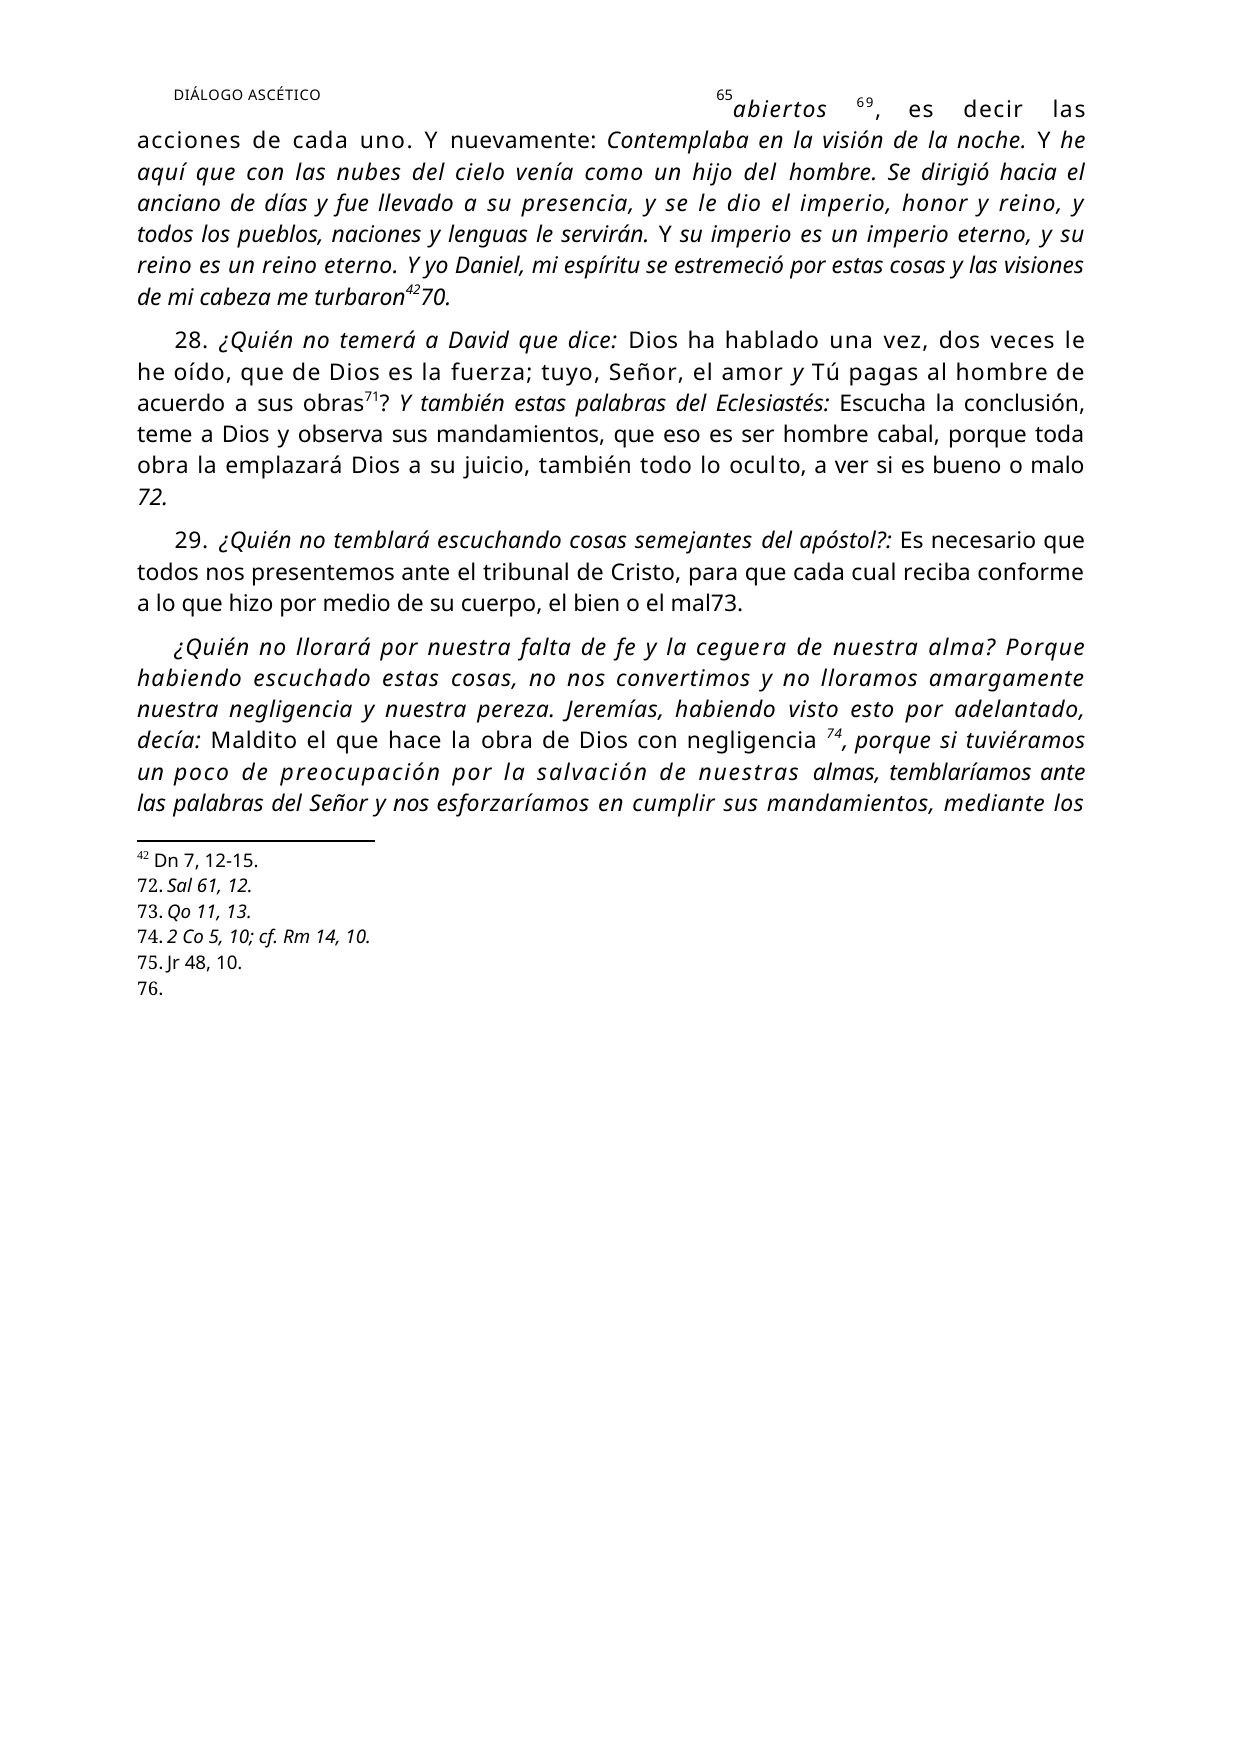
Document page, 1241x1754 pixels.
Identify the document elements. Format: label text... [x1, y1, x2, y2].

text ¿Quién no se llenará de compunción escuchando a Daniel describir tan claramente el día del terrible juicio, cuando dice: Yo Daniel contemplaba hasta que se colocaron unos tronos? Y el anciano de días se sentó. Su vestidura era blanca como la nieve; los cabellos de su cabeza, puros como la lana. Su trono, llama de fuego; sus ruedas eran fuego ardiente. Un río de fuego corría, saliendo delante de él. Miles de miles le servían, y miríadas de miríadas asistían ante él. El tribunal se sentó y los libros fueron abiertos 69, es decir las acciones de cada uno. Y nuevamente: Contemplaba en la visión de la noche. Y he aquí que con las nubes del cielo venía como un hijo del hombre. Se dirigió hacia el anciano de días y fue llevado a su presencia, y se le dio el imperio, honor y reino, y todos los pueblos, naciones y lenguas le servirán. Y su imperio es un imperio eterno, y su reino es un reino eterno. Y yo Daniel, mi espíritu se estremeció por estas cosas y las visiones de mi cabeza me turbaron70. [137, 93, 1085, 312]
text ¿Quién no llorará por nuestra falta de fe y la ceguera de nuestra alma? Porque habiendo escuchado estas cosas, no nos convertimos y no lloramos amargamente nuestra negligencia y nuestra pereza. Jeremías, habiendo visto esto por adelantado, decía: Maldito el que hace la obra de Dios con negligencia 74, porque si tuviéramos un poco de preocupación por la salvación de nuestras almas, temblaríamos ante las palabras del Señor y nos esforzaríamos en cumplir sus mandamientos, mediante los cuales somos salvados. Y sin embargo, habiendo escuchado al Señor decirnos: Entrad por la puerta estrecha que conduce a la vida 75, hemos preferido la ancha y espaciosa que conduce a la perdición. Por eso escucharemos cuando venga del cielo a juzgar a vivos y muertos: Apartaos de mí, malditos, id al fuego eterno que ha sido preparado para el diablo y sus ángeles 76. [137, 631, 1085, 818]
list ¿Quién no temerá a David que dice: Dios ha hablado una vez, dos veces le he oído, que de Dios es la fuerza; tuyo, Señor, el amor y Tú pagas al hombre de acuerdo a sus obras71? Y también estas palabras del Eclesiastés: Escucha la conclusión, teme a Dios y observa sus mandamientos, que eso es ser hombre cabal, porque toda obra la emplazará Dios a su juicio, también todo lo oculto, a ver si es bueno o malo 72. [137, 324, 1085, 512]
list ¿Quién no temblará escuchando cosas semejantes del apóstol?: Es necesario que todos nos presentemos ante el tribunal de Cristo, para que cada cual reciba conforme a lo que hizo por medio de su cuerpo, el bien o el mal73. [137, 524, 1085, 618]
